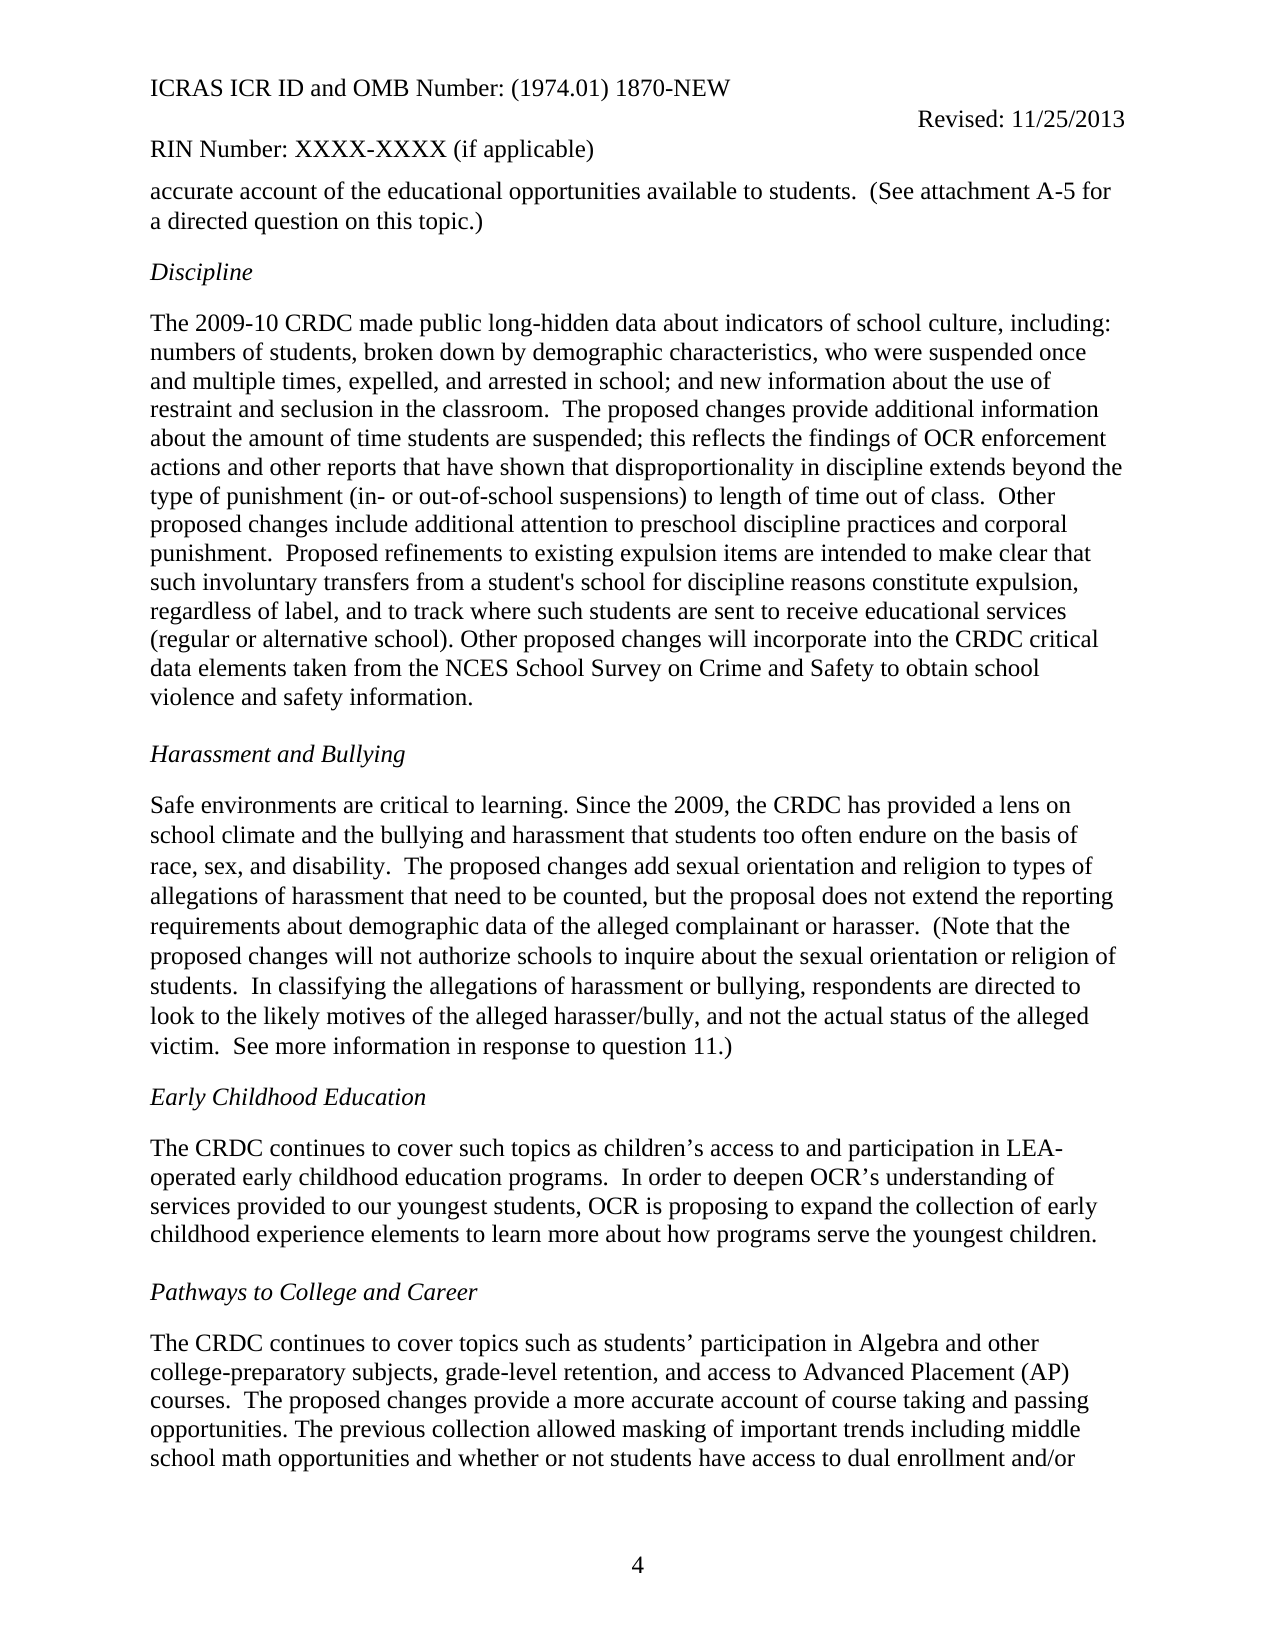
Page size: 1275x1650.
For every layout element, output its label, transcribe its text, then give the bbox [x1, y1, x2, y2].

text Discipline [150, 257, 1125, 286]
text Pathways to College and Career [150, 1277, 1125, 1306]
text Harassment and Bullying [150, 739, 1125, 768]
text Early Childhood Education [150, 1082, 1125, 1111]
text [150, 1328, 1125, 1472]
text The CRDC continues to cover such topics as children’s access to and participation in LEA-operated early childhood education programs. In order to deepen OCR’s understanding of services provided to our youngest students, OCR is proposing to expand the collection of early childhood experience elements to learn more about how programs serve the youngest children. [150, 1133, 1125, 1248]
text Safe environments are critical to learning. Since the 2009, the CRDC has provided a lens on school climate and the bullying and harassment that students too often endure on the basis of race, sex, and disability. The proposed changes add sexual orientation and religion to types of allegations of harassment that need to be counted, but the proposal does not extend the reporting requirements about demographic data of the alleged complainant or harasser. (Note that the proposed changes will not authorize schools to inquire about the sexual orientation or religion of students. In classifying the allegations of harassment or bullying, respondents are directed to look to the likely motives of the alleged harasser/bully, and not the actual status of the alleged victim. See more information in response to question 11.) [150, 791, 1125, 1060]
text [150, 176, 1125, 235]
text The 2009-10 CRDC made public long-hidden data about indicators of school culture, including: numbers of students, broken down by demographic characteristics, who were suspended once and multiple times, expelled, and arrested in school; and new information about the use of restraint and seclusion in the classroom. The proposed changes provide additional information about the amount of time students are suspended; this reflects the findings of OCR enforcement actions and other reports that have shown that disproportionality in discipline extends beyond the type of punishment (in- or out-of-school suspensions) to length of time out of class. Other proposed changes include additional attention to preschool discipline practices and corporal punishment. Proposed refinements to existing expulsion items are intended to make clear that such involuntary transfers from a student's school for discipline reasons constitute expulsion, regardless of label, and to track where such students are sent to receive educational services (regular or alternative school). Other proposed changes will incorporate into the CRDC critical data elements taken from the NCES School Survey on Crime and Safety to obtain school violence and safety information. [150, 308, 1125, 711]
